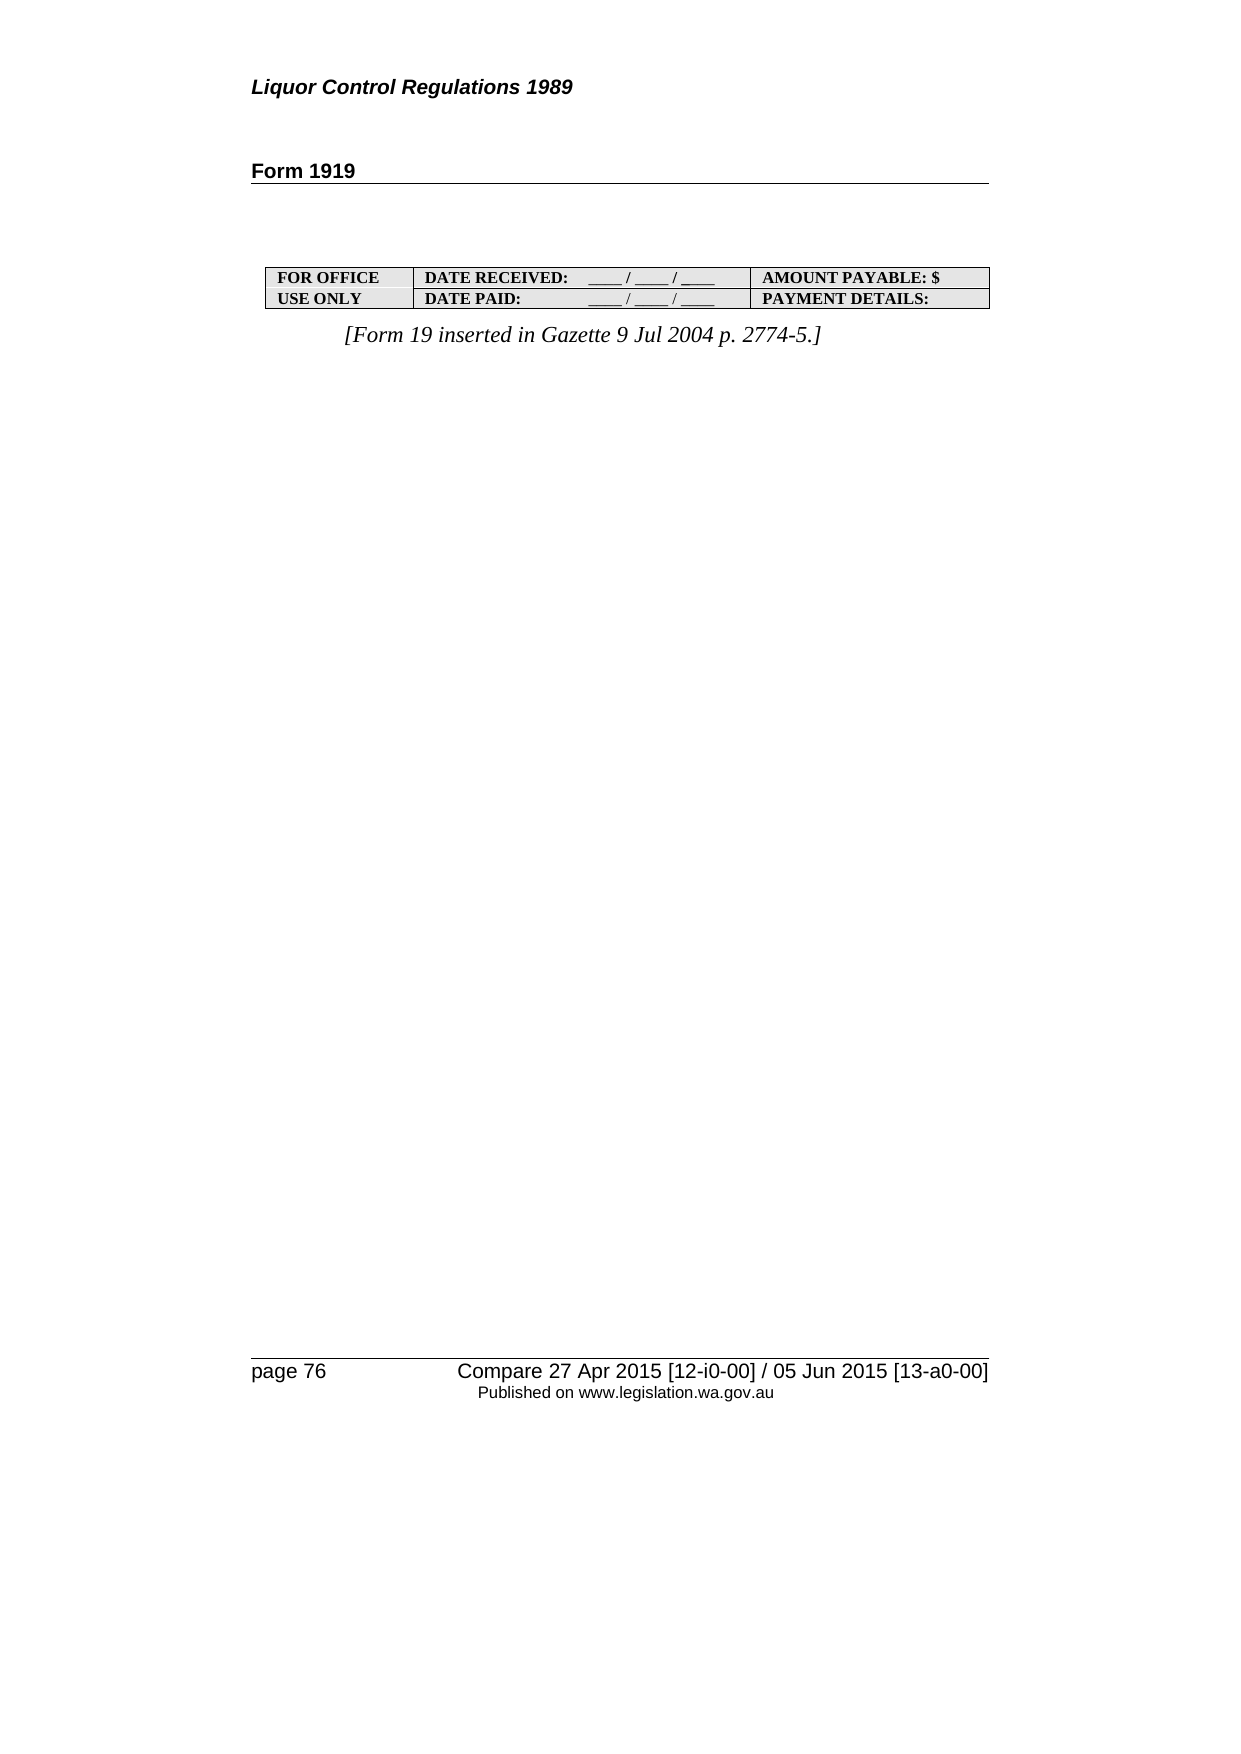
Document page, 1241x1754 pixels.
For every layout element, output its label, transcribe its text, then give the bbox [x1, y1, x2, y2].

table_cell DATE PAID: ____ / ____ / ____ [414, 289, 750, 308]
table_header DATE RECEIVED: ____ / ____ / ____ [414, 268, 750, 287]
table_header AMOUNT PAYABLE: $ [751, 268, 989, 287]
text [Form 19 inserted in Gazette 9 Jul 2004 p. 2774-5.] [251, 321, 989, 347]
table_header FOR OFFICE [266, 268, 413, 287]
table_cell PAYMENT DETAILS: [751, 289, 989, 308]
table_cell USE ONLY [266, 288, 413, 308]
